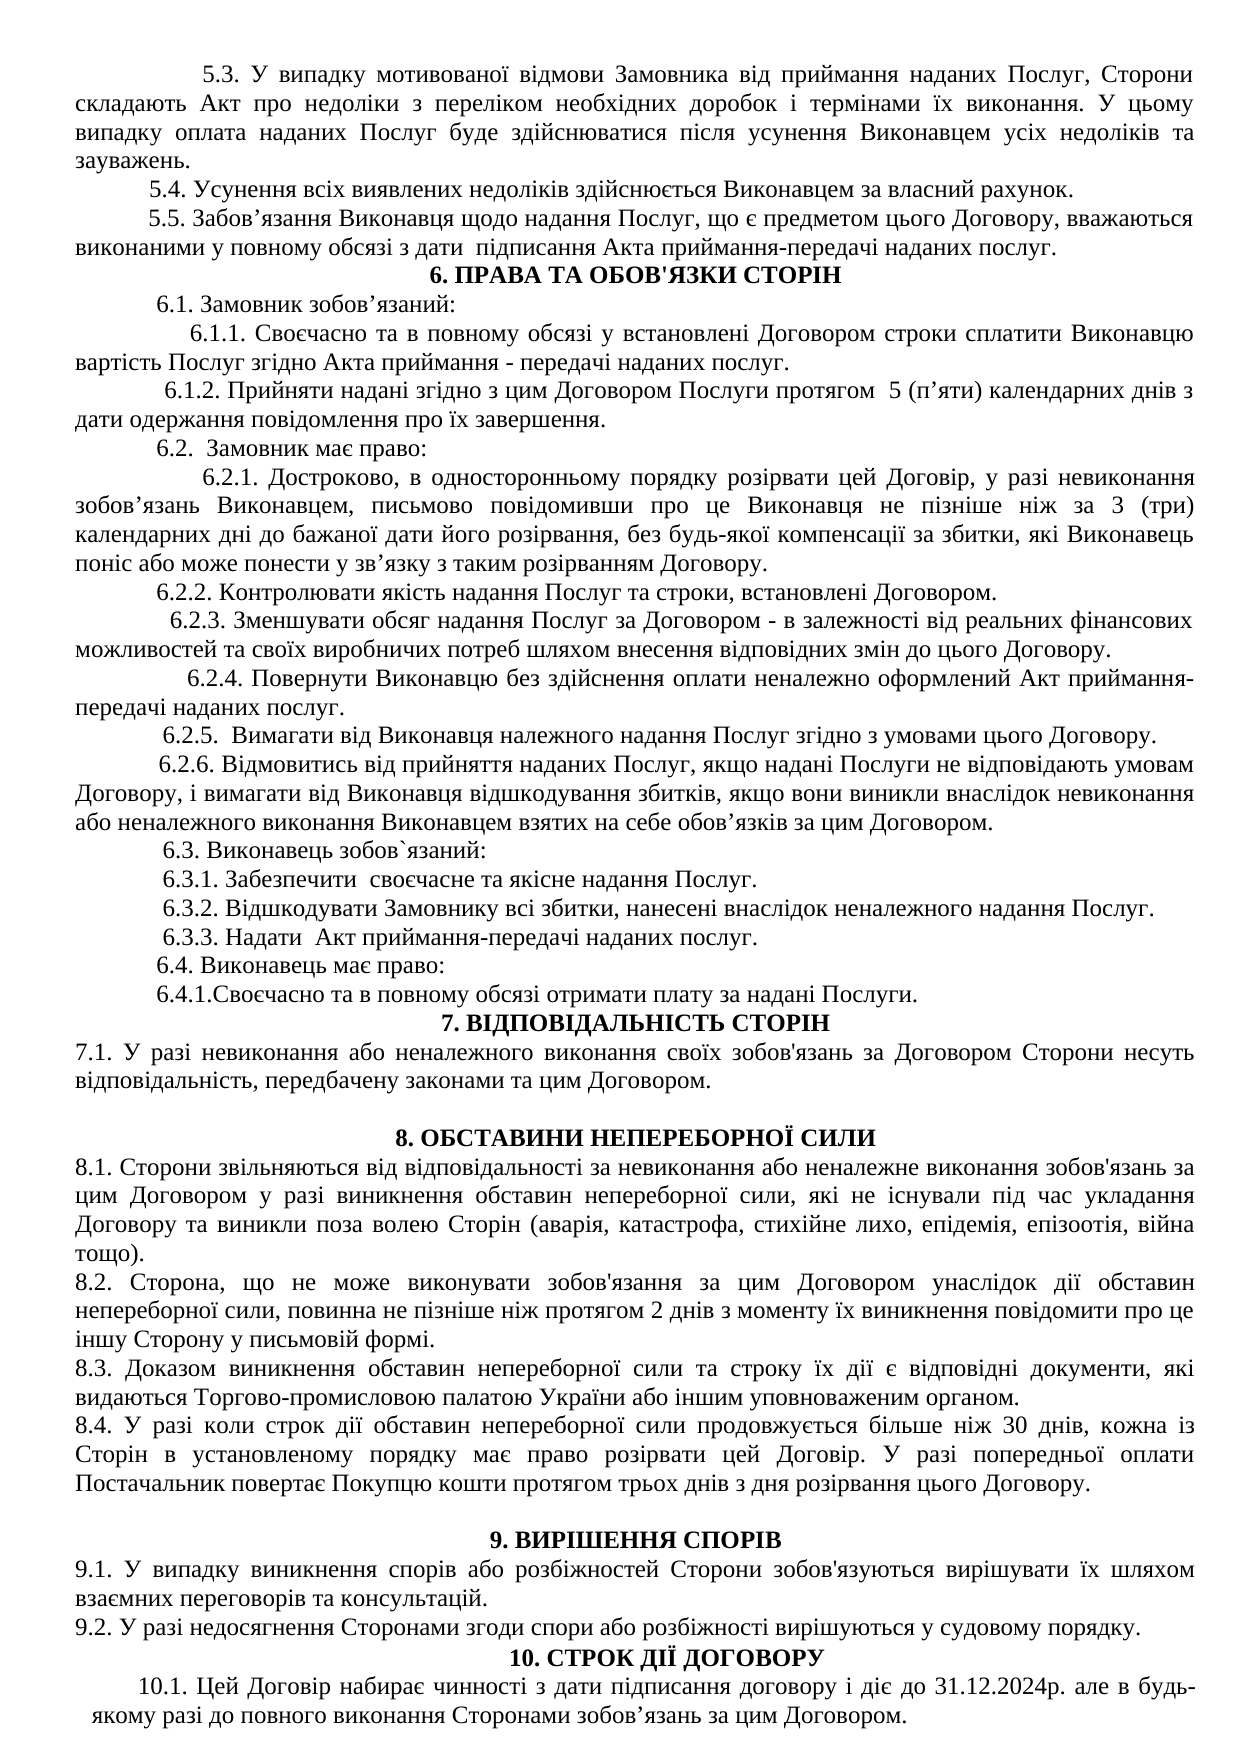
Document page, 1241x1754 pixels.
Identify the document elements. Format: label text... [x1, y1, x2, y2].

text 9.2. У разі недосягнення Сторонами згоди спори або розбіжності вирішуються у судовому порядку. [75, 1612, 1196, 1640]
text 5.3. У випадку мотивованої відмови Замовника від приймання наданих Послуг, Сторони складають Акт про недоліки з переліком необхідних доробок і термінами їх виконання. У цьому випадку оплата наданих Послуг буде здійснюватися після усунення Виконавцем усіх недоліків та зауважень. [75, 59, 1196, 174]
text 8.3. Доказом виникнення обставин непереборної сили та строку їх дії є відповідні документи, які видаються Торгово-промисловою палатою України або іншим уповноваженим органом. [75, 1353, 1196, 1410]
text 6.3.2. Відшкодувати Замовнику всі збитки, нанесені внаслідок неналежного надання Послуг. [75, 893, 1196, 922]
text 9. ВИРІШЕННЯ СПОРІВ [75, 1525, 1196, 1554]
text 8. ОБСТАВИНИ НЕПЕРЕБОРНОЇ СИЛИ [75, 1123, 1196, 1152]
text 6.3. Виконавець зобов`язаний: [75, 835, 1196, 864]
text 6.4.1.Своєчасно та в повному обсязі отримати плату за надані Послуги. [75, 979, 1196, 1008]
text 6.1.2. Прийняти надані згідно з цим Договором Послуги протягом 5 (п’яти) календарних днів з дати одержання повідомлення про їх завершення. [75, 375, 1196, 433]
text 8.2. Сторона, що не може виконувати зобов'язання за цим Договором унаслідок дії обставин непереборної сили, повинна не пізніше ніж протягом 2 днів з моменту їх виникнення повідомити про це іншу Сторону у письмовій формі. [75, 1267, 1196, 1353]
text 6.4. Виконавець має право: [75, 950, 1196, 979]
text 6.2.3. Зменшувати обсяг надання Послуг за Договором - в залежності від реальних фінансових можливостей та своїх виробничих потреб шляхом внесення відповідних змін до цього Договору. [75, 605, 1196, 663]
text 8.1. Сторони звільняються від відповідальності за невиконання або неналежне виконання зобов'язань за цим Договором у разі виникнення обставин непереборної сили, які не існували під час укладання Договору та виникли поза волею Сторін (аварія, катастрофа, стихійне лихо, епідемія, епізоотія, війна тощо). [75, 1152, 1196, 1267]
text 6.2. Замовник має право: [75, 433, 1196, 462]
text 5.5. Забов’язання Виконавця щодо надання Послуг, що є предметом цього Договору, вважаються виконаними у повному обсязі з дати підписання Акта приймання-передачі наданих послуг. [75, 203, 1196, 260]
text 6.1. Замовник зобов’язаний: [75, 289, 1196, 318]
text 10.1. Цей Договір набирає чинності з дати підписання договору і діє до 31.12.2024р. але в будь-якому разі до повного виконання Сторонами зобов’язань за цим Договором. [92, 1671, 1196, 1729]
text 8.4. У разі коли строк дії обставин непереборної сили продовжується більше ніж 30 днів, кожна із Сторін в установленому порядку має право розірвати цей Договір. У разі попередньої оплати Постачальник повертає Покупцю кошти протягом трьох днів з дня розірвання цього Договору. [75, 1410, 1196, 1497]
text 6.3.3. Надати Акт приймання-передачі наданих послуг. [75, 922, 1196, 950]
text 6.2.5. Вимагати від Виконавця належного надання Послуг згідно з умовами цього Договору. [75, 720, 1196, 749]
text 10. СТРОК ДІЇ ДОГОВОРУ [92, 1643, 1196, 1671]
text 6.1.1. Своєчасно та в повному обсязі у встановлені Договором строки сплатити Виконавцю вартість Послуг згідно Акта приймання - передачі наданих послуг. [75, 318, 1196, 375]
text 5.4. Усунення всіх виявлених недоліків здійснюється Виконавцем за власний рахунок. [75, 174, 1196, 203]
text 6.2.1. Достроково, в односторонньому порядку розірвати цей Договір, у разі невиконання зобов’язань Виконавцем, письмово повідомивши про це Виконавця не пізніше ніж за 3 (три) календарних дні до бажаної дати його розірвання, без будь-якої компенсації за збитки, які Виконавець поніс або може понести у зв’язку з таким розірванням Договору. [75, 462, 1196, 577]
text 6.2.6. Відмовитись від прийняття наданих Послуг, якщо надані Послуги не відповідають умовам Договору, і вимагати від Виконавця відшкодування збитків, якщо вони виникли внаслідок невиконання або неналежного виконання Виконавцем взятих на себе обов’язків за цим Договором. [75, 749, 1196, 835]
text 6.2.2. Контролювати якість надання Послуг та строки, встановлені Договором. [75, 577, 1196, 605]
text 7.1. У разі невиконання або неналежного виконання своїх зобов'язань за Договором Сторони несуть відповідальність, передбачену законами та цим Договором. [75, 1037, 1196, 1094]
text 9.1. У випадку виникнення спорів або розбіжностей Сторони зобов'язуються вирішувати їх шляхом взаємних переговорів та консультацій. [75, 1554, 1196, 1612]
text 6.2.4. Повернути Виконавцю без здійснення оплати неналежно оформлений Акт приймання-передачі наданих послуг. [75, 663, 1196, 720]
text 6.3.1. Забезпечити своєчасне та якісне надання Послуг. [75, 864, 1196, 893]
text 6. ПРАВА ТА ОБОВ'ЯЗКИ СТОРІН [75, 260, 1196, 289]
text 7. ВІДПОВІДАЛЬНІСТЬ СТОРІН [75, 1008, 1196, 1037]
